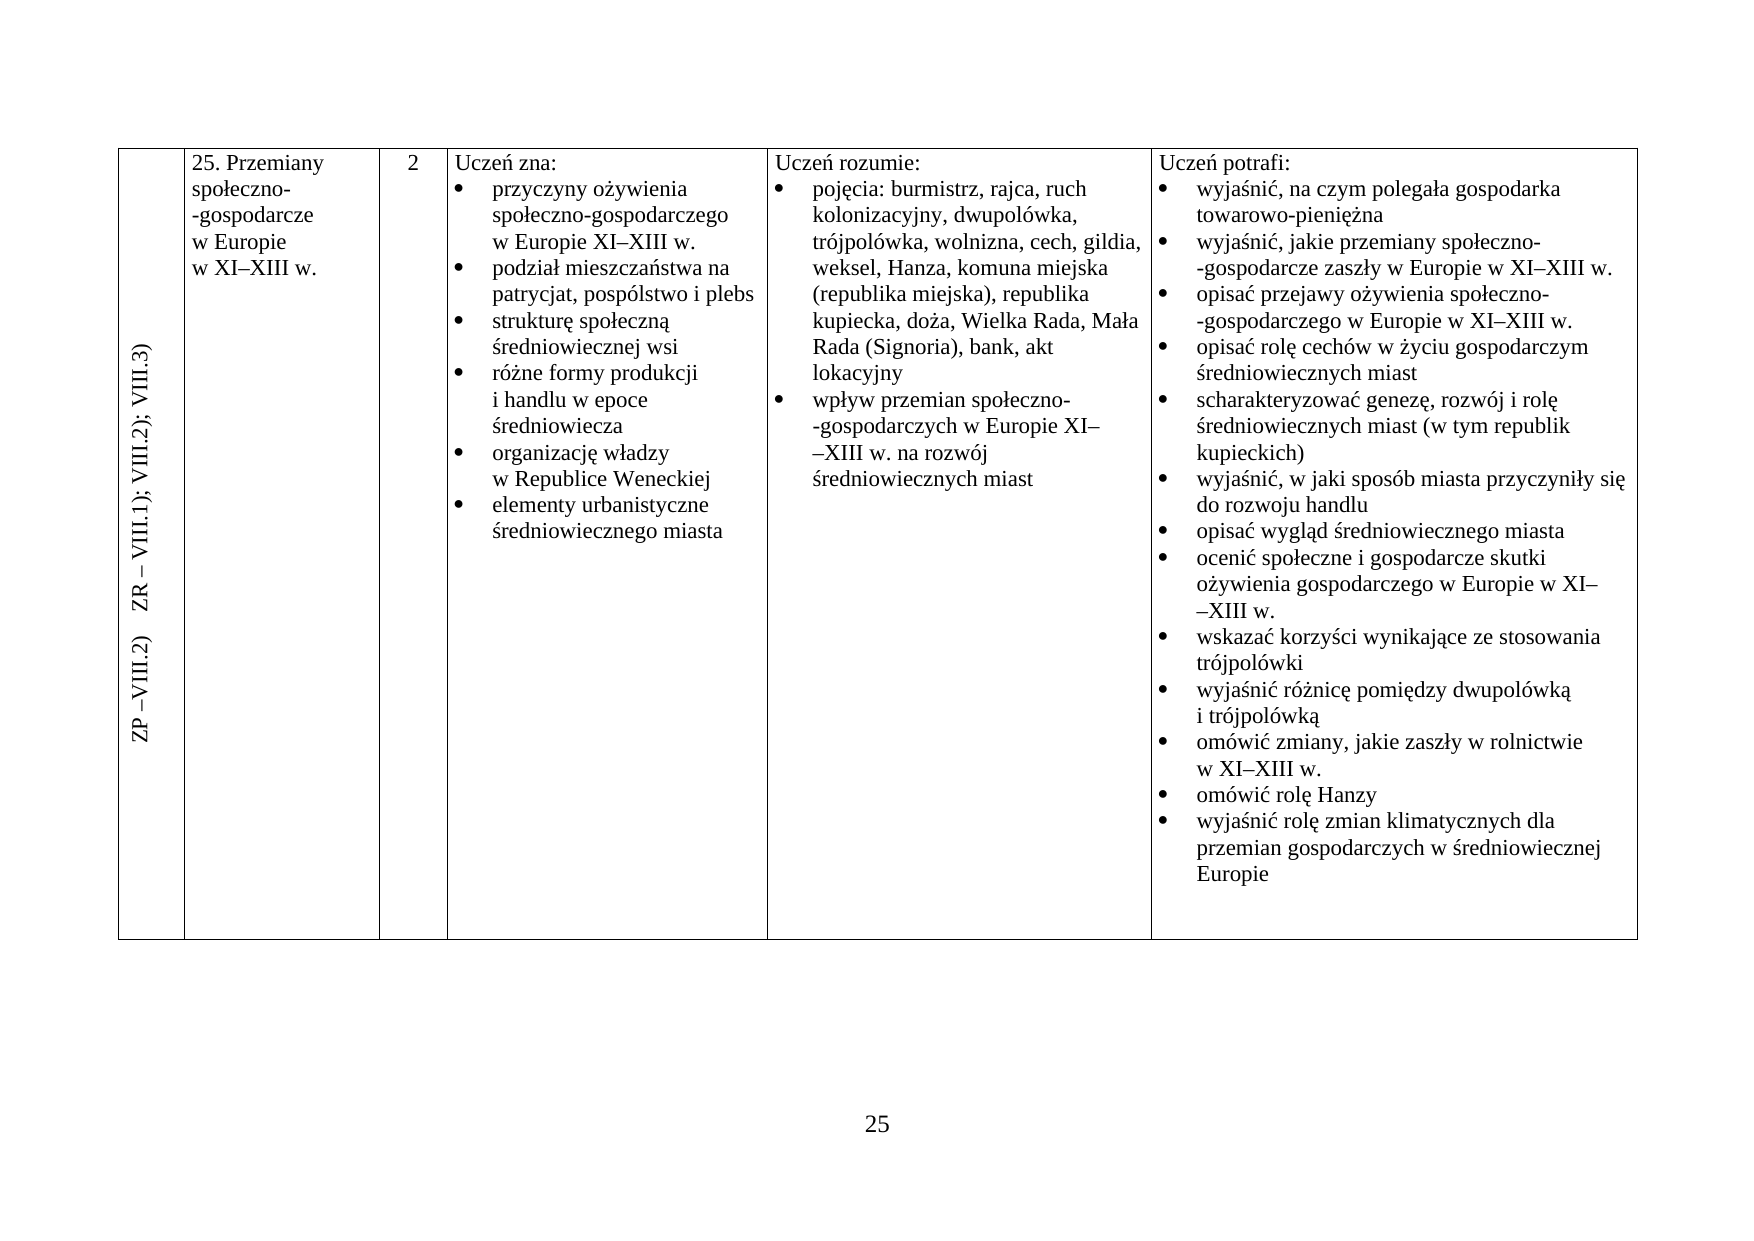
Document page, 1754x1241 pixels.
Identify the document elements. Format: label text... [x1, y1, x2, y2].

table_cell Uczeń potrafi: wyjaśnić, na czym polegała gospodarka towarowo-pieniężna wyjaśnić, jakie przemiany społeczno- -gospodarcze zaszły w Europie w XI–XIII w. opisać przejawy ożywienia społeczno- -gospodarczego w Europie w XI–XIII w. opisać rolę cechów w życiu gospodarczym średniowiecznych miast scharakteryzować genezę, rozwój i rolę średniowiecznych miast (w tym republik kupieckich) wyjaśnić, w jaki sposób miasta przyczyniły się do rozwoju handlu opisać wygląd średniowiecznego miasta ocenić społeczne i gospodarcze skutki ożywienia gospodarczego w Europie w XI– –XIII w. wskazać korzyści wynikające ze stosowania trójpolówki wyjaśnić różnicę pomiędzy dwupolówką i trójpolówką omówić zmiany, jakie zaszły w rolnictwie w XI–XIII w. omówić rolę Hanzy wyjaśnić rolę zmian klimatycznych dla przemian gospodarczych w średniowiecznej Europie [1152, 149, 1637, 939]
table_cell Uczeń zna: przyczyny ożywienia społeczno-gospodarczego w Europie XI–XIII w. podział mieszczaństwa na patrycjat, pospólstwo i plebs strukturę społeczną średniowiecznej wsi różne formy produkcji i handlu w epoce średniowiecza organizację władzy w Republice Weneckiej elementy urbanistyczne średniowiecznego miasta [448, 149, 767, 939]
table_cell 2 [380, 149, 447, 939]
table_cell ZP –VIII.2) ZR – VIII.1); VIII.2); VIII.3) [119, 149, 184, 939]
table_cell 25. Przemiany społeczno- -gospodarcze w Europie w XI–XIII w. [185, 149, 379, 939]
table_cell Uczeń rozumie: pojęcia: burmistrz, rajca, ruch kolonizacyjny, dwupolówka, trójpolówka, wolnizna, cech, gildia, weksel, Hanza, komuna miejska (republika miejska), republika kupiecka, doża, Wielka Rada, Mała Rada (Signoria), bank, akt lokacyjny wpływ przemian społeczno- -gospodarczych w Europie XI– –XIII w. na rozwój średniowiecznych miast [768, 149, 1151, 939]
